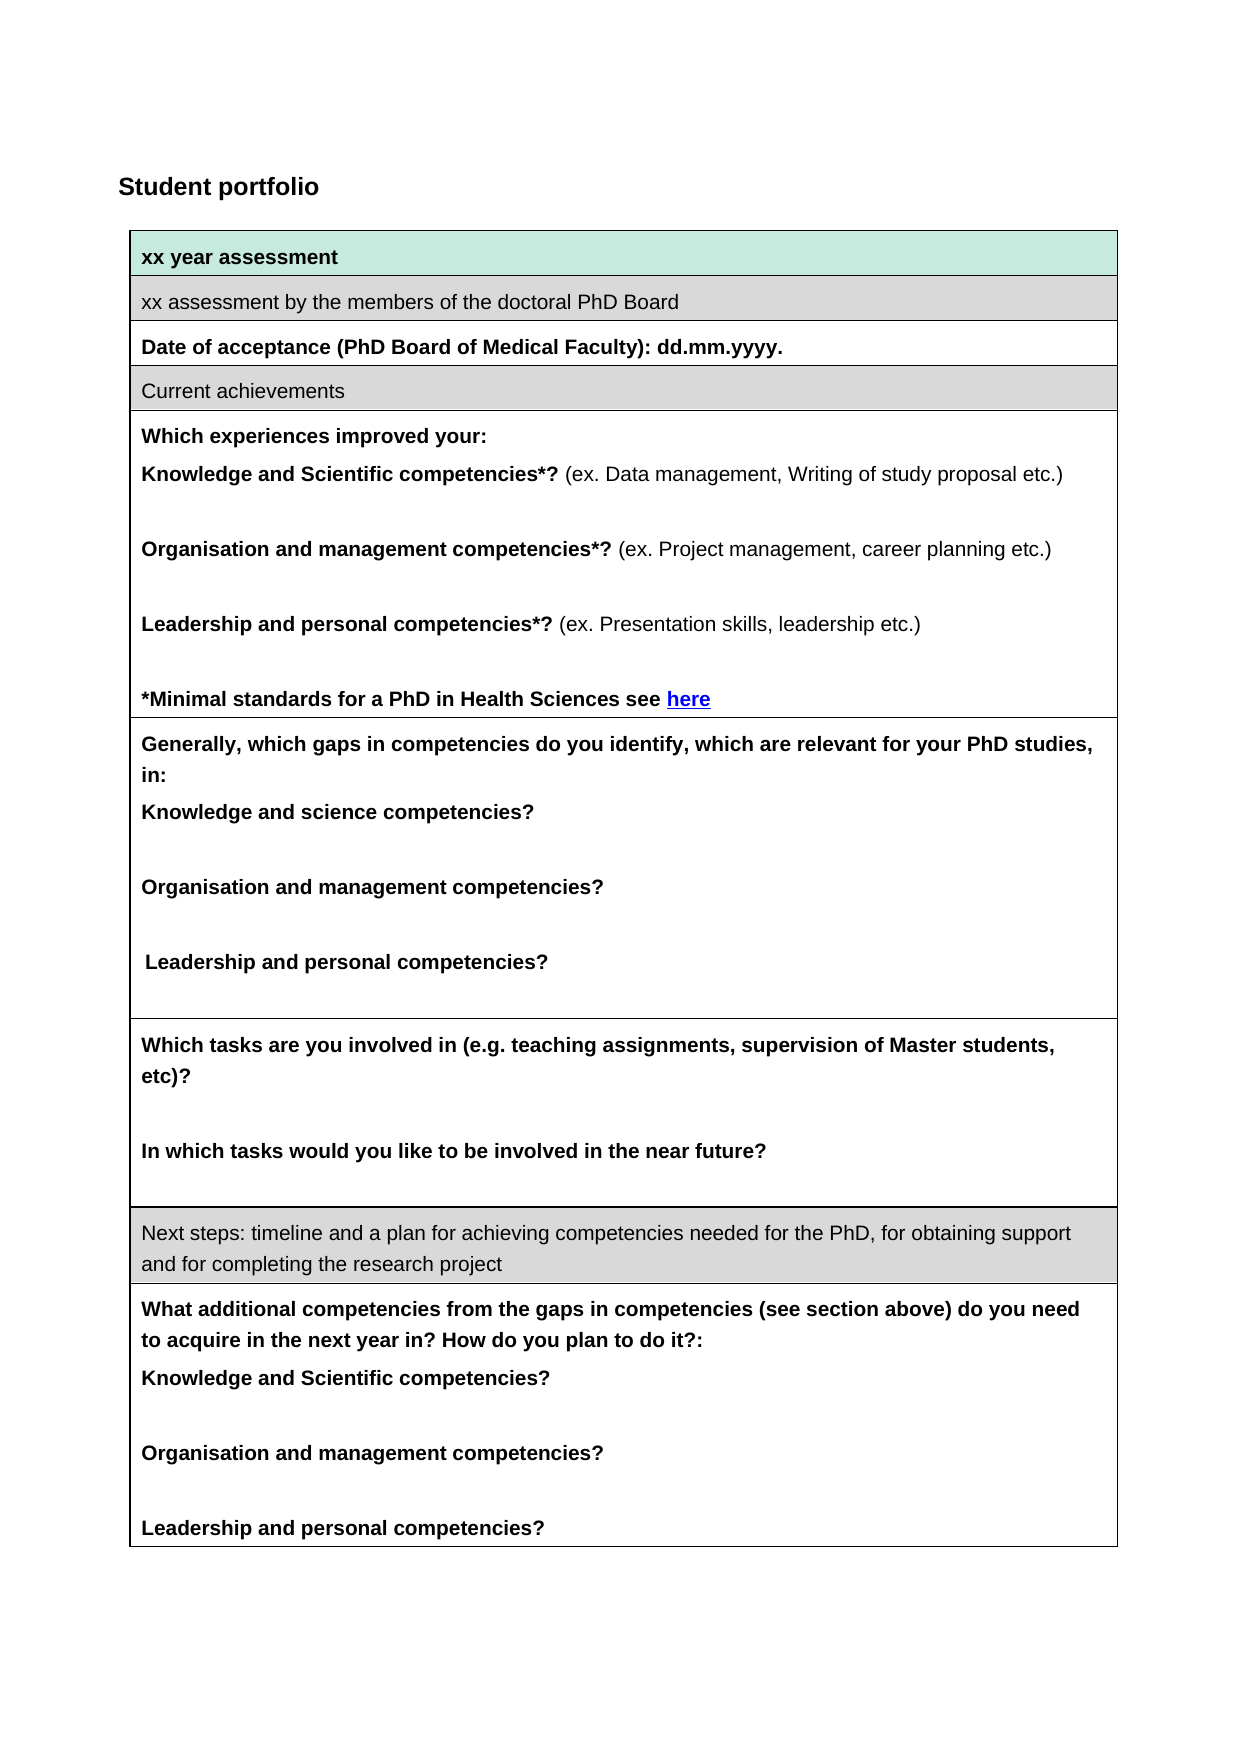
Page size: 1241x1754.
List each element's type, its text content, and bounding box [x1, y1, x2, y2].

table_cell Which tasks are you involved in (e.g. teaching assignments, supervision of Master students, etc)? In which tasks would you like to be involved in the near future? [131, 1019, 1117, 1206]
table_cell Which experiences improved your: Knowledge and Scientific competencies*? (ex. Data management, Writing of study proposal etc.) Organisation and management competencies*? (ex. Project management, career planning etc.) Leadership and personal competencies*? (ex. Presentation skills, leadership etc.) *Minimal standards for a PhD in Health Sciences see here [131, 411, 1117, 717]
table_cell Next steps: timeline and a plan for achieving competencies needed for the PhD, for obtaining support and for completing the research project [131, 1208, 1117, 1282]
table_cell xx assessment by the members of the doctoral PhD Board [131, 276, 1117, 320]
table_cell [131, 1284, 1117, 1546]
text Student portfolio [223, 182, 1092, 199]
text Student portfolio [118, 182, 220, 199]
table_header xx year assessment [131, 231, 1117, 275]
table_cell Generally, which gaps in competencies do you identify, which are relevant for your PhD studies, in: Knowledge and science competencies? Organisation and management competencies? Leadership and personal competencies? [131, 718, 1117, 1018]
table_cell Date of acceptance (PhD Board of Medical Faculty): dd.mm.yyyy. [131, 321, 1117, 365]
table_cell Current achievements [131, 366, 1117, 409]
